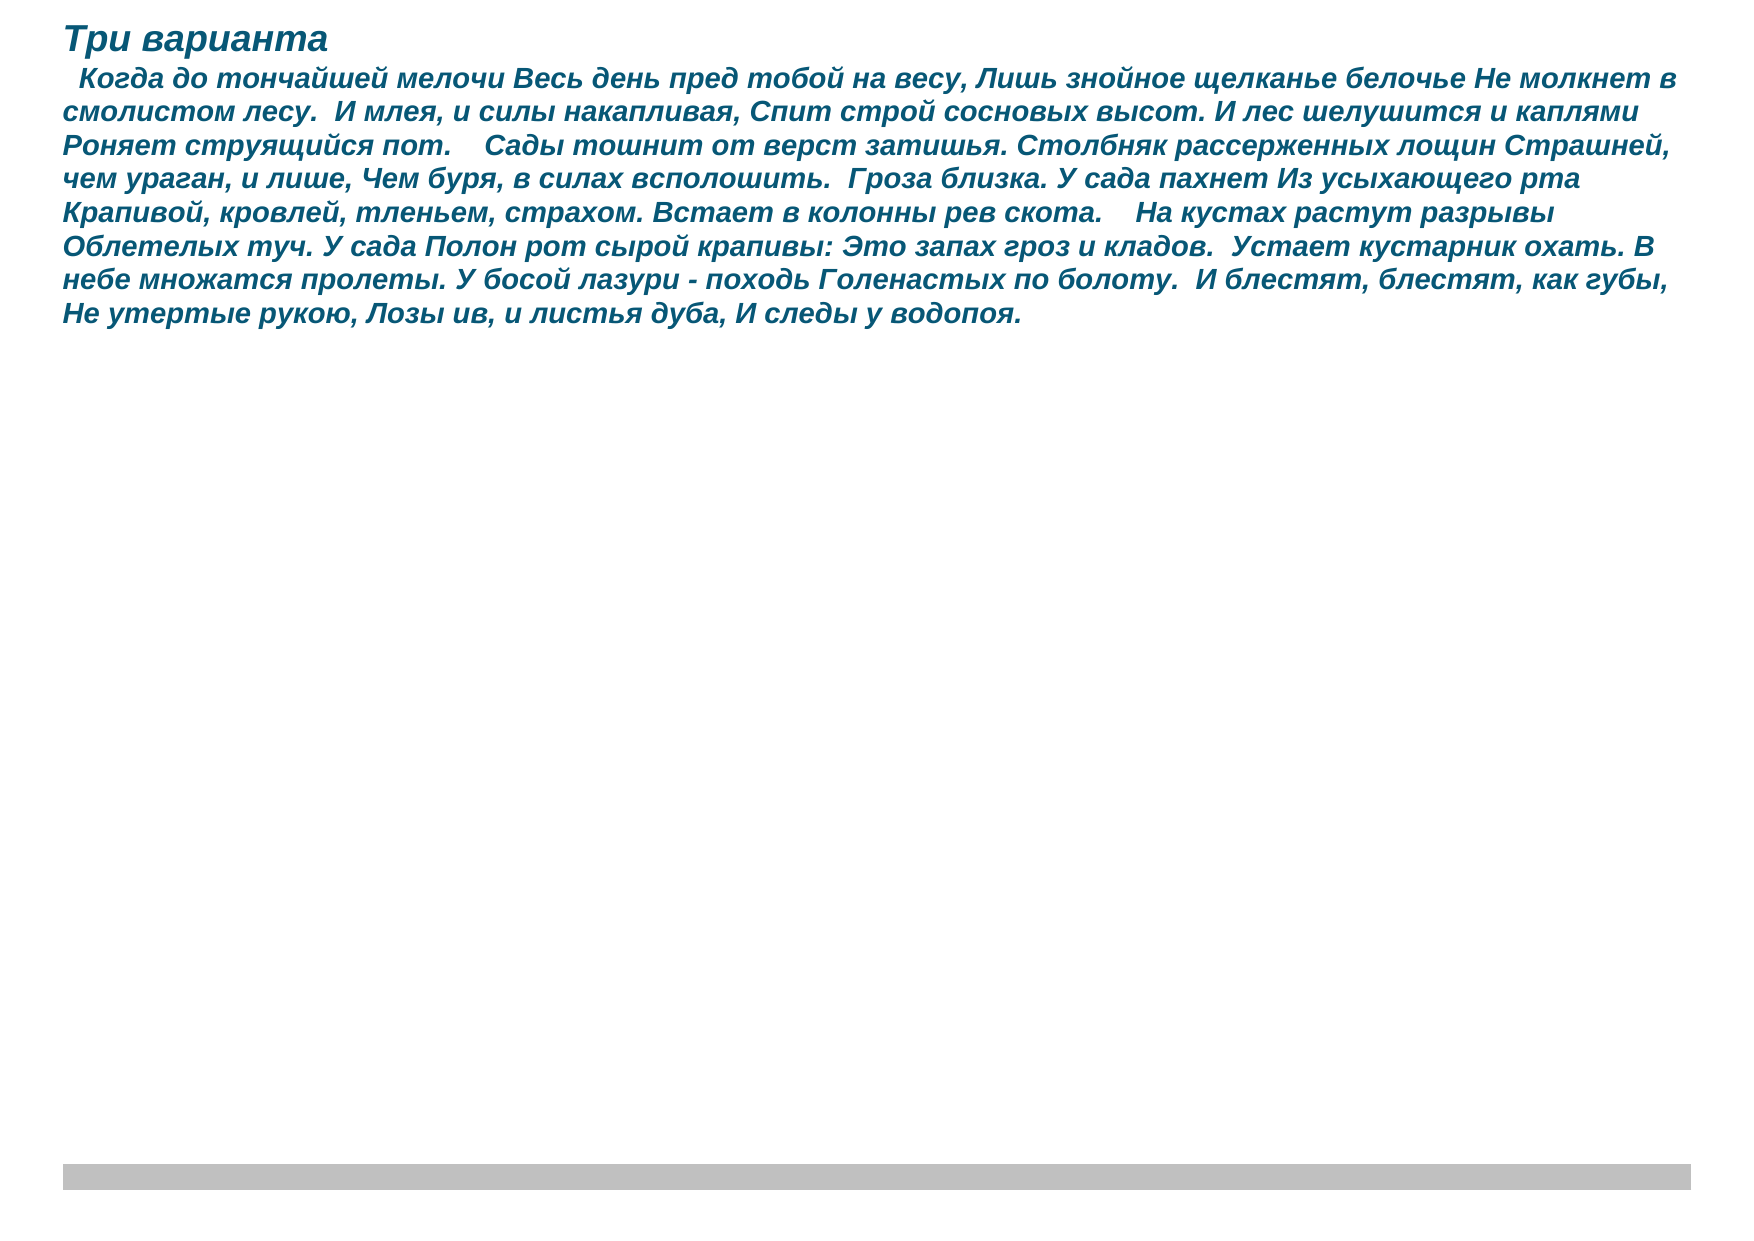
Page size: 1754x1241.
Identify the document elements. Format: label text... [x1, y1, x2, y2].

subtitle Три варианта [62, 17, 1691, 60]
